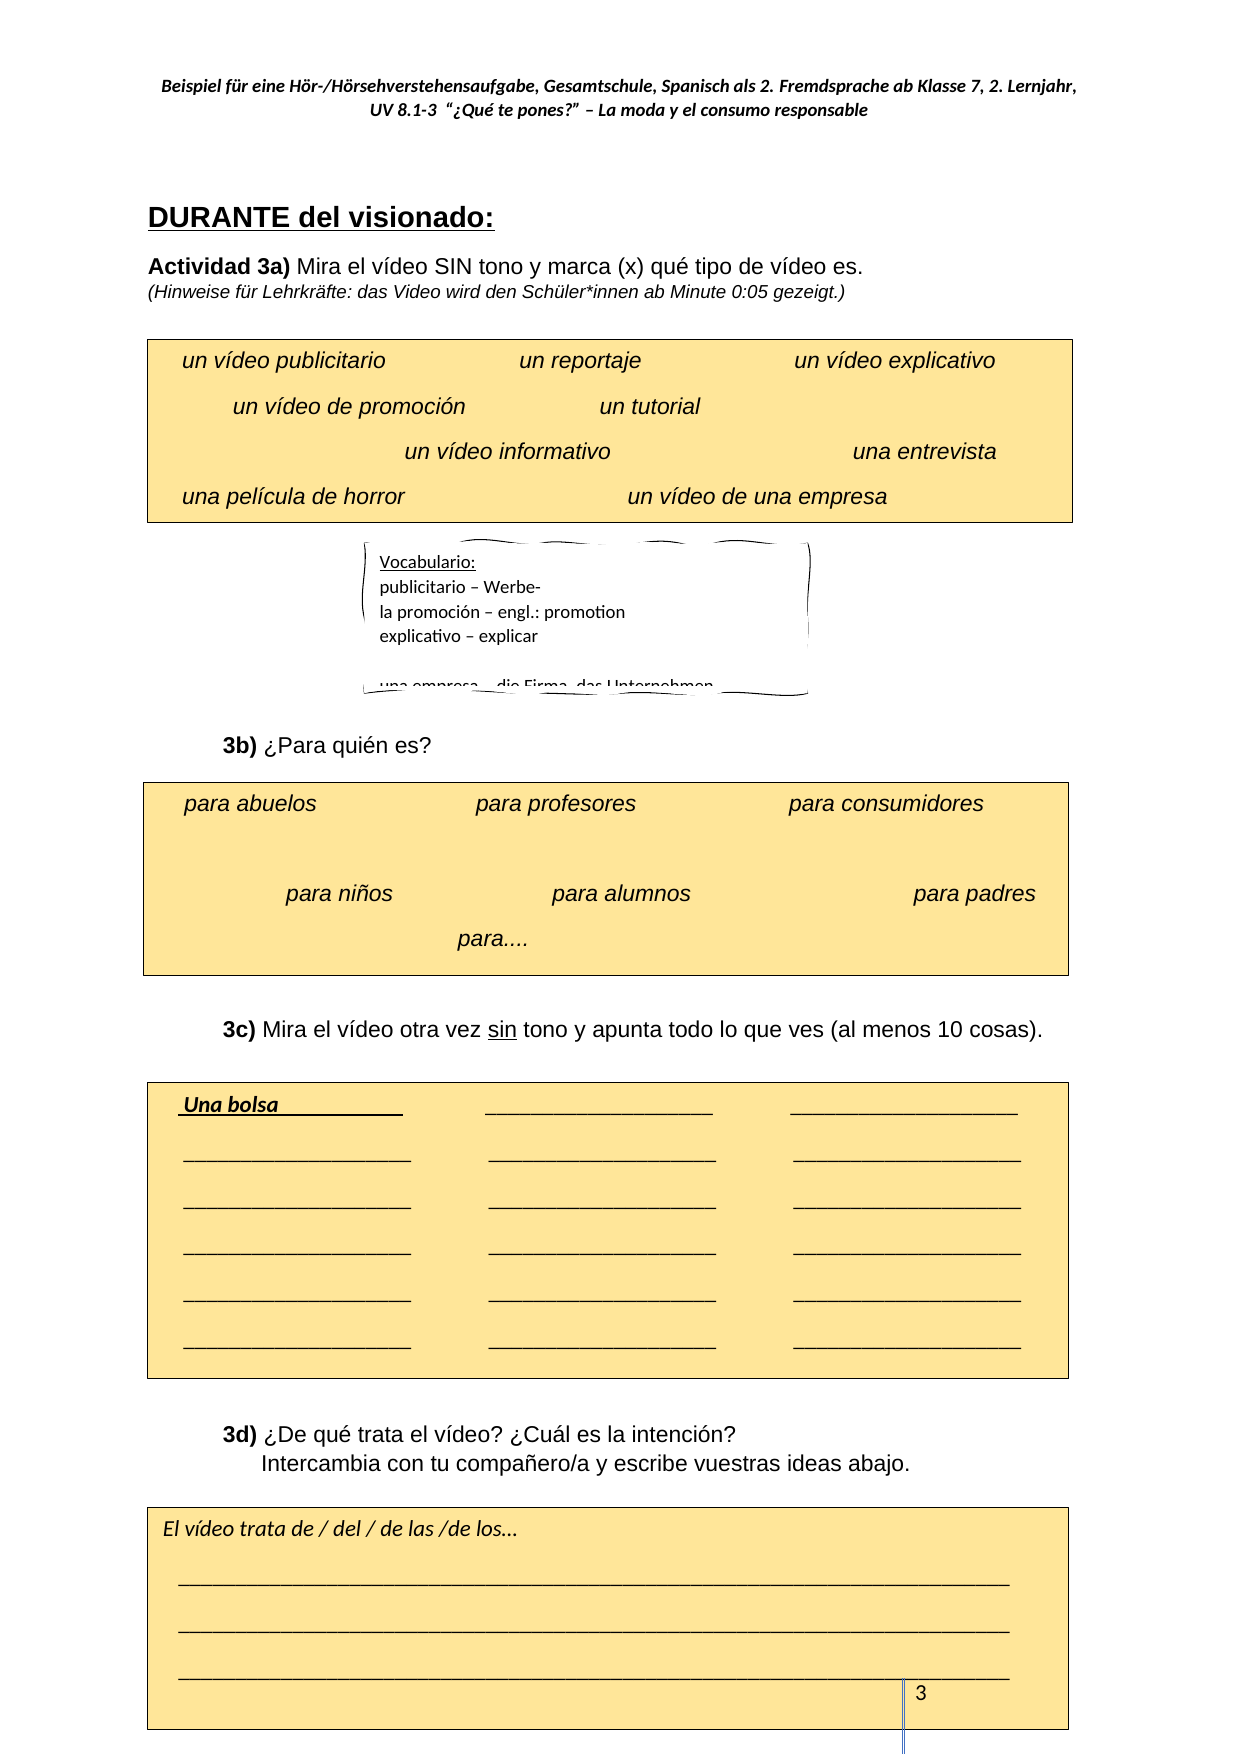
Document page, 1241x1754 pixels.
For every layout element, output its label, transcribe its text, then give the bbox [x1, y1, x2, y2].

text DURANTE del visionado: [148, 200, 1093, 234]
list 3c) Mira el vídeo otra vez sin tono y apunta todo lo que ves (al menos 10 cosas). [223, 1016, 1093, 1073]
text Actividad 3a) Mira el vídeo SIN tono y marca (x) qué tipo de vídeo es. (Hinweise für Lehrkräfte: das Video wird den Schüler*innen ab Minute 0:05 gezeigt.) [148, 253, 1093, 303]
list 3b) ¿Para quién es? [223, 732, 1093, 758]
list 3d) ¿De qué trata el vídeo? ¿Cuál es la intención? Intercambia con tu compañero/a y escribe vuestras ideas abajo. [223, 1421, 1093, 1476]
